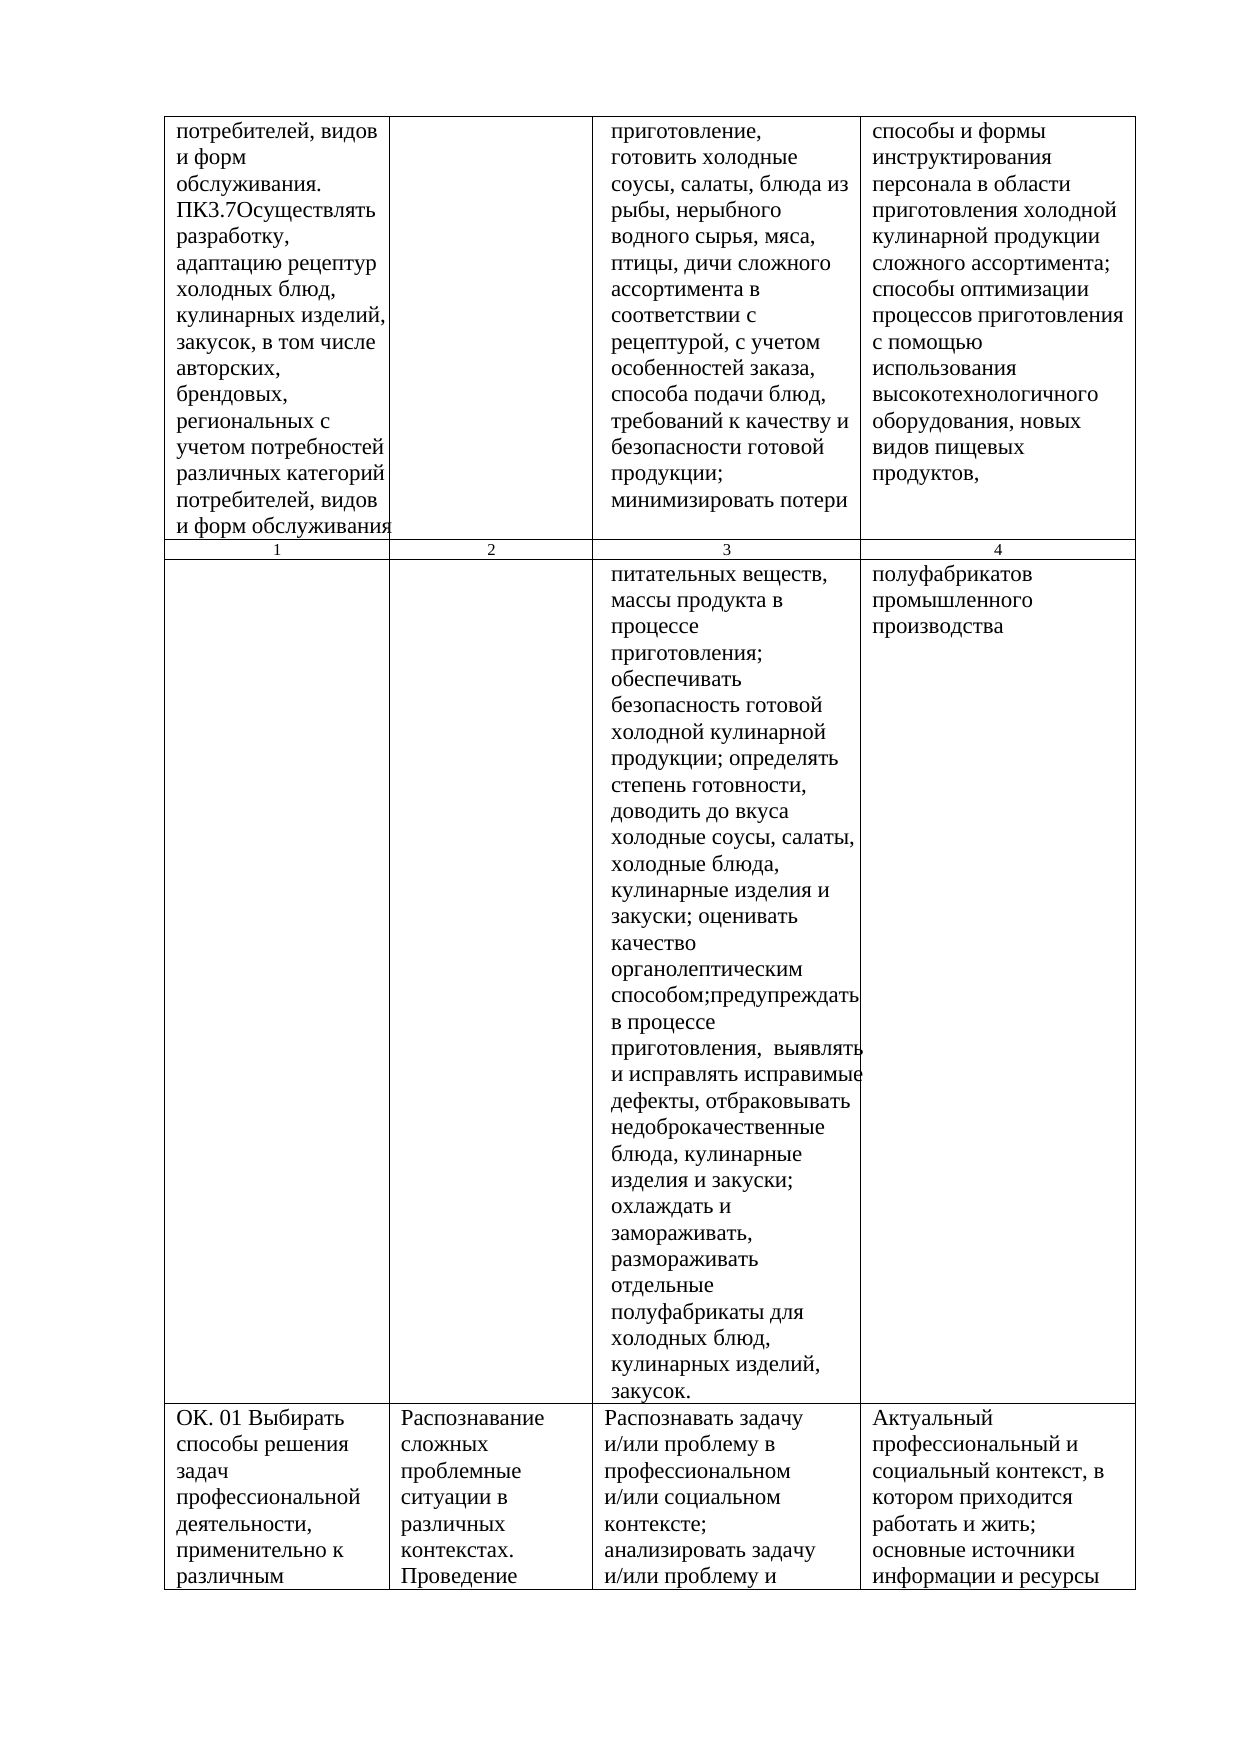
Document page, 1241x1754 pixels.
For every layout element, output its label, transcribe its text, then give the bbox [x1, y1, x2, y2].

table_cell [390, 1404, 592, 1589]
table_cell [593, 117, 860, 538]
table_cell 1 [165, 540, 389, 559]
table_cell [165, 1404, 389, 1589]
table_cell питательных веществ, массы продукта в процессе приготовления; обеспечивать безопасность готовой холодной кулинарной продукции; определять степень готовности, доводить до вкуса холодные соусы, салаты, холодные блюда, кулинарные изделия и закуски; оценивать качество органолептическим способом;предупреждать в процессе приготовления, выявлять и исправлять исправимые дефекты, отбраковывать недоброкачественные блюда, кулинарные изделия и закуски; охлаждать и замораживать, размораживать отдельные полуфабрикаты для холодных блюд, кулинарных изделий, закусок. [593, 560, 860, 1403]
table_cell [861, 1404, 1135, 1589]
table_cell 4 [861, 540, 1135, 559]
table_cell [390, 117, 592, 538]
table_cell [165, 560, 389, 1403]
table_cell 3 [593, 540, 860, 559]
table_cell полуфабрикатов промышленного производства [861, 560, 1135, 1403]
table_cell 2 [390, 540, 592, 559]
table_cell [390, 560, 592, 1403]
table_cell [593, 1404, 860, 1589]
